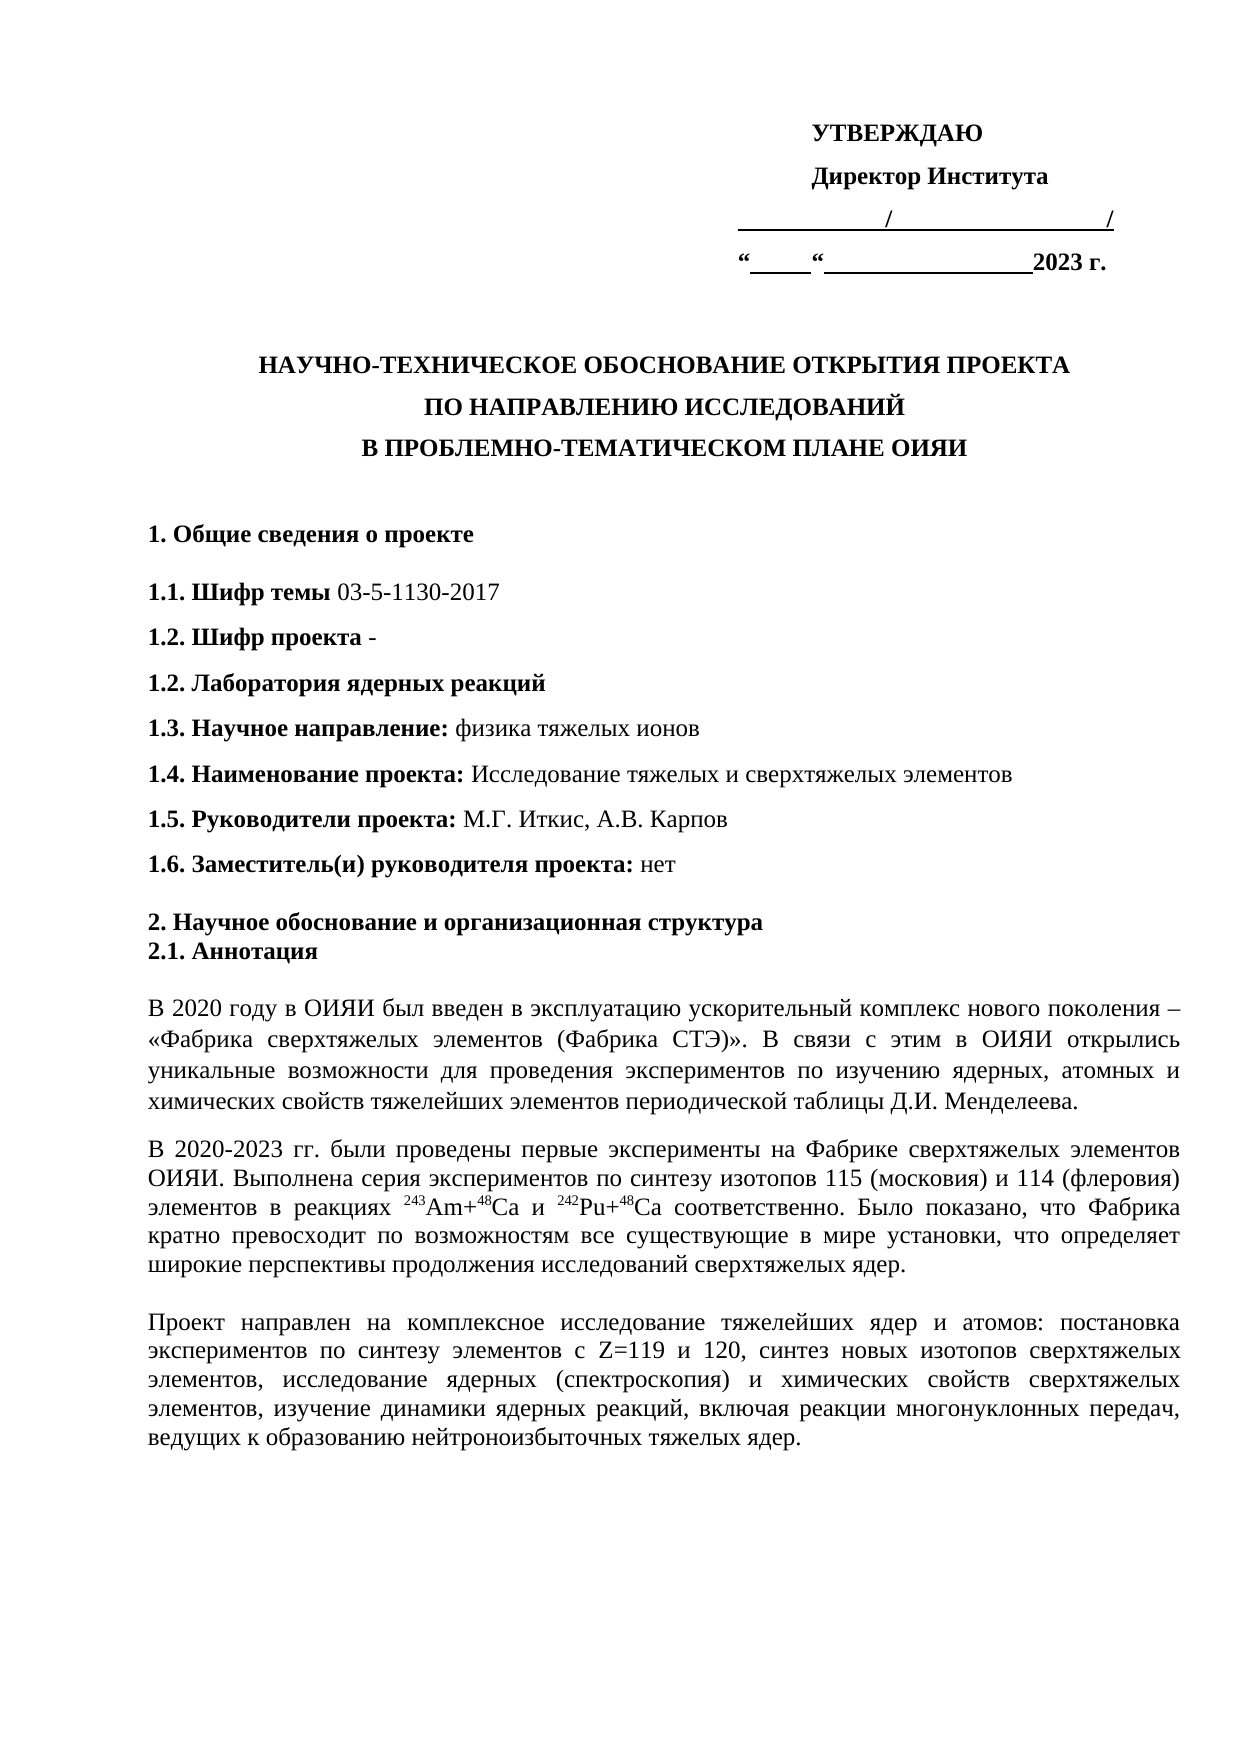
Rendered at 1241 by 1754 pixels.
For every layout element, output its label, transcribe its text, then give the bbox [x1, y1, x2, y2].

text 1.4. Наименование проекта: Исследование тяжелых и сверхтяжелых элементов [148, 759, 1181, 787]
text 1.3. Научное направление: физика тяжелых ионов [148, 713, 1181, 742]
text 1.5. Руководители проекта: М.Г. Иткис, А.В. Карпов [148, 804, 1181, 833]
text 1. Общие сведения о проекте [148, 519, 1181, 548]
text 1.6. Заместитель(и) руководителя проекта: нет [148, 849, 1181, 878]
text / / [148, 204, 1181, 233]
text В ПРОБЛЕМНО-ТЕМАТИЧЕСКОМ ПЛАНЕ ОИЯИ [148, 433, 1181, 462]
text Директор Института [148, 161, 1181, 190]
text 1.2. Шифр проекта - [148, 622, 1181, 651]
text В 2020 году в ОИЯИ был введен в эксплуатацию ускорительный комплекс нового поколения – «Фабрика сверхтяжелых элементов (Фабрика СТЭ)». В связи с этим в ОИЯИ открылись уникальные возможности для проведения экспериментов по изучению ядерных, атомных и химических свойств тяжелейших элементов периодической таблицы Д.И. Менделеева. [148, 993, 1181, 1115]
text 2. Научное обоснование и организационная структура [148, 907, 1181, 936]
text УТВЕРЖДАЮ [148, 118, 1181, 147]
text 2.1. Аннотация [148, 936, 1181, 964]
text НАУЧНО-ТЕХНИЧЕСКОЕ ОБОСНОВАНИЕ ОТКРЫТИЯ ПРОЕКТА [148, 350, 1181, 379]
text В 2020-2023 гг. были проведены первые эксперименты на Фабрике сверхтяжелых элементов ОИЯИ. Выполнена серия экспериментов по синтезу изотопов 115 (московия) и 114 (флеровия) элементов в реакциях 243Am+48Ca и 242Pu+48Ca соответственно. Было показано, что Фабрика кратно превосходит по возможностям все существующие в мире установки, что определяет широкие перспективы продолжения исследований сверхтяжелых ядер. [148, 1134, 1181, 1278]
text ПО НАПРАВЛЕНИЮ ИССЛЕДОВАНИЙ [148, 392, 1181, 420]
text 1.1. Шифр темы 03-5-1130-2017 [148, 577, 1181, 606]
text “ “ 2023 г. [148, 247, 1181, 276]
text Проект направлен на комплексное исследование тяжелейших ядер и атомов: постановка экспериментов по синтезу элементов с Z=119 и 120, синтез новых изотопов сверхтяжелых элементов, исследование ядерных (спектроскопия) и химических свойств сверхтяжелых элементов, изучение динамики ядерных реакций, включая реакции многонуклонных передач, ведущих к образованию нейтроноизбыточных тяжелых ядер. [148, 1307, 1181, 1450]
text 1.2. Лаборатория ядерных реакций [148, 668, 1181, 697]
